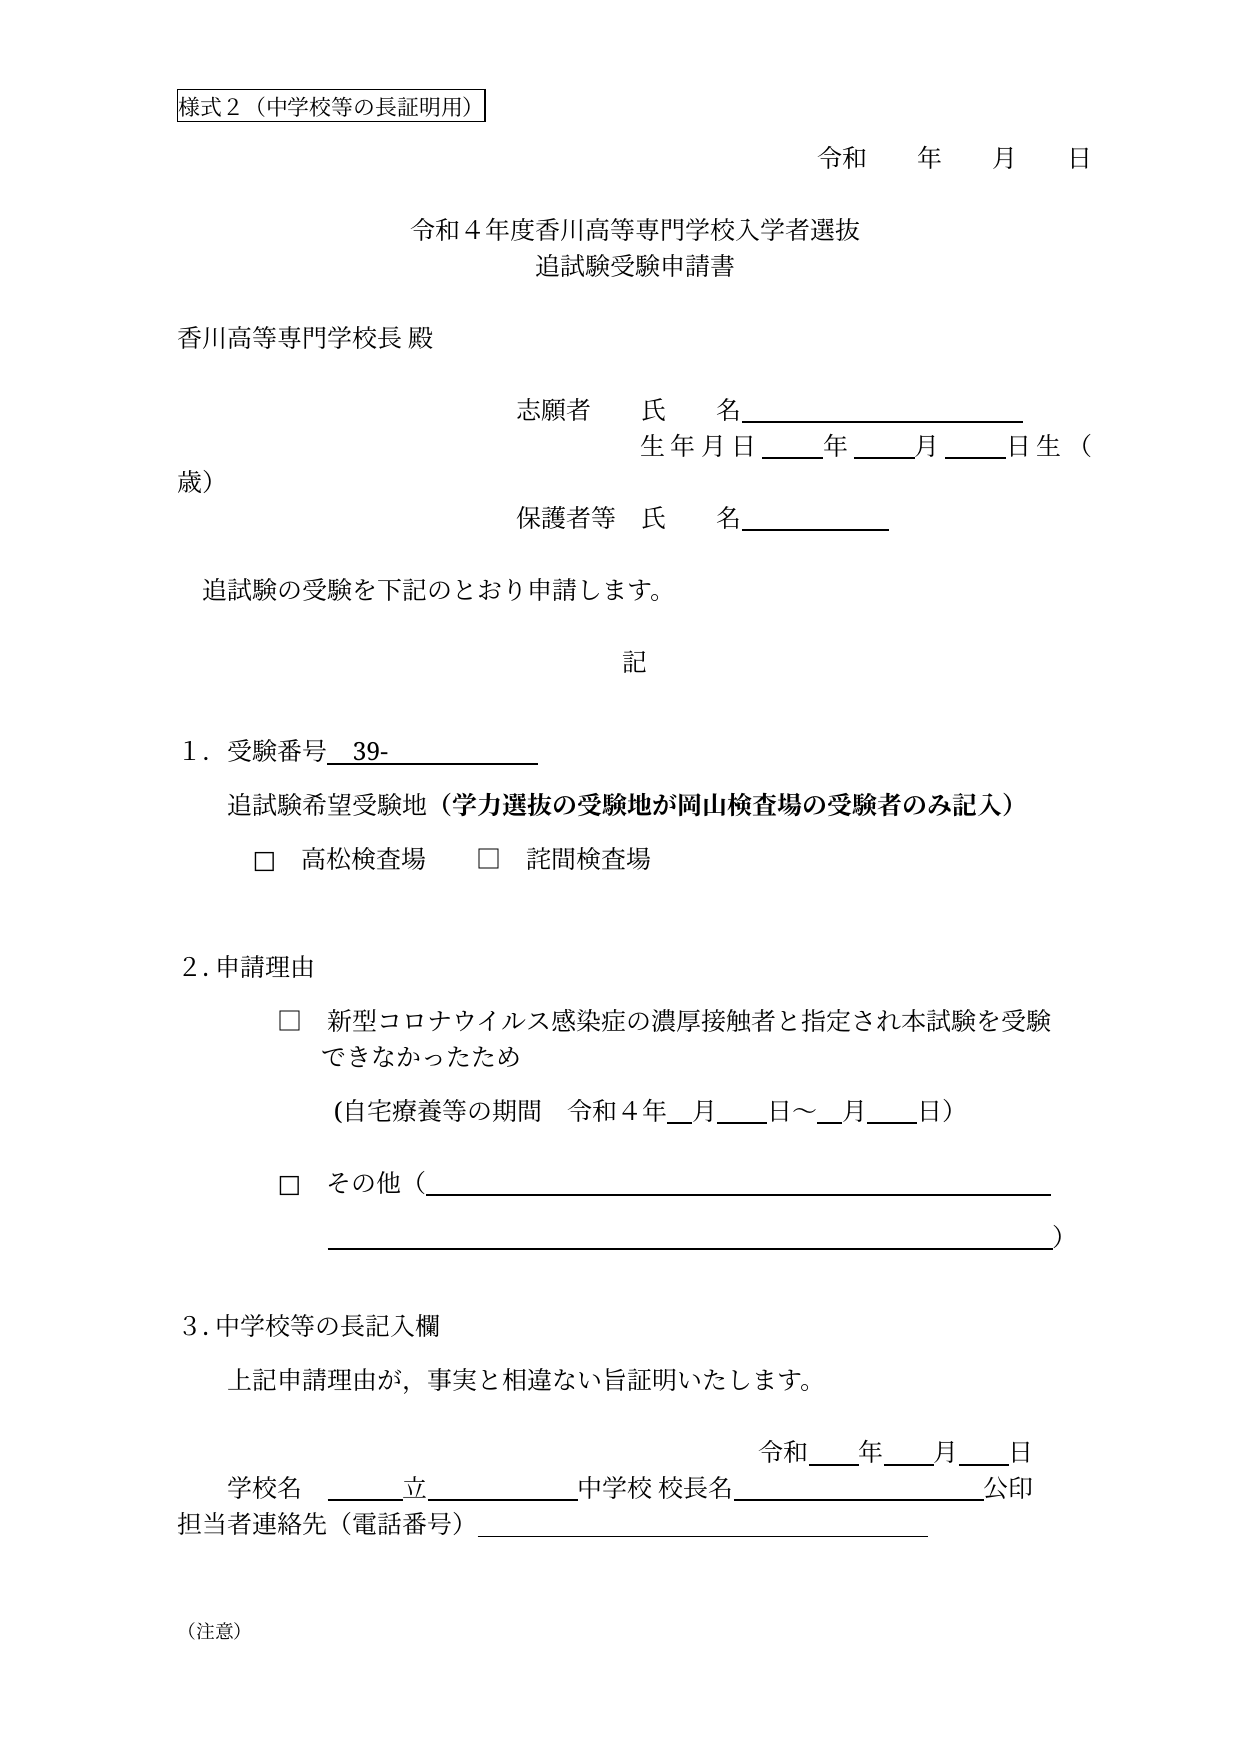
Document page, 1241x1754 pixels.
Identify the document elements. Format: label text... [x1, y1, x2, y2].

text 保護者等 氏 名 [177, 498, 1092, 534]
text 志願者 氏 名 [177, 391, 1092, 427]
text （注意） [177, 1612, 1092, 1648]
text 令和 年 月 日 [177, 1433, 1092, 1469]
text ３. 中学校等の長記入欄 [177, 1289, 1092, 1361]
text 担当者連絡先（電話番号） [177, 1505, 1092, 1541]
text １．受験番号 39- [177, 714, 1092, 786]
text 香川高等専門学校長 殿 [177, 319, 1092, 355]
text ２. 申請理由 [177, 930, 1092, 1002]
text □ 新型コロナウイルス感染症の濃厚接触者と指定され本試験を受験 [177, 1002, 1092, 1037]
text (自宅療養等の期間 令和４年 月 日～ 月 日） [308, 1073, 1092, 1145]
text 生年月日 年 月 日生（ 歳） [177, 427, 1092, 498]
text □ 高松検査場 □ 詫間検査場 [177, 822, 1092, 894]
text □ その他（ [177, 1145, 1092, 1217]
text 令和 年 月 日 [177, 139, 1092, 175]
text 追試験受験申請書 [177, 247, 1092, 283]
text できなかったため [308, 1037, 1092, 1073]
text 上記申請理由が，事実と相違ない旨証明いたします。 [177, 1361, 1092, 1397]
text ） [177, 1217, 1092, 1253]
text 追試験の受験を下記のとおり申請します。 [177, 570, 1092, 606]
text 追試験希望受験地（学力選抜の受験地が岡山検査場の受験者のみ記入） [177, 786, 1092, 822]
text 令和４年度香川高等専門学校入学者選抜 [177, 211, 1092, 247]
subtitle 記 [177, 642, 1092, 678]
text 学校名 立 中学校 校長名 公印 [177, 1469, 1092, 1505]
